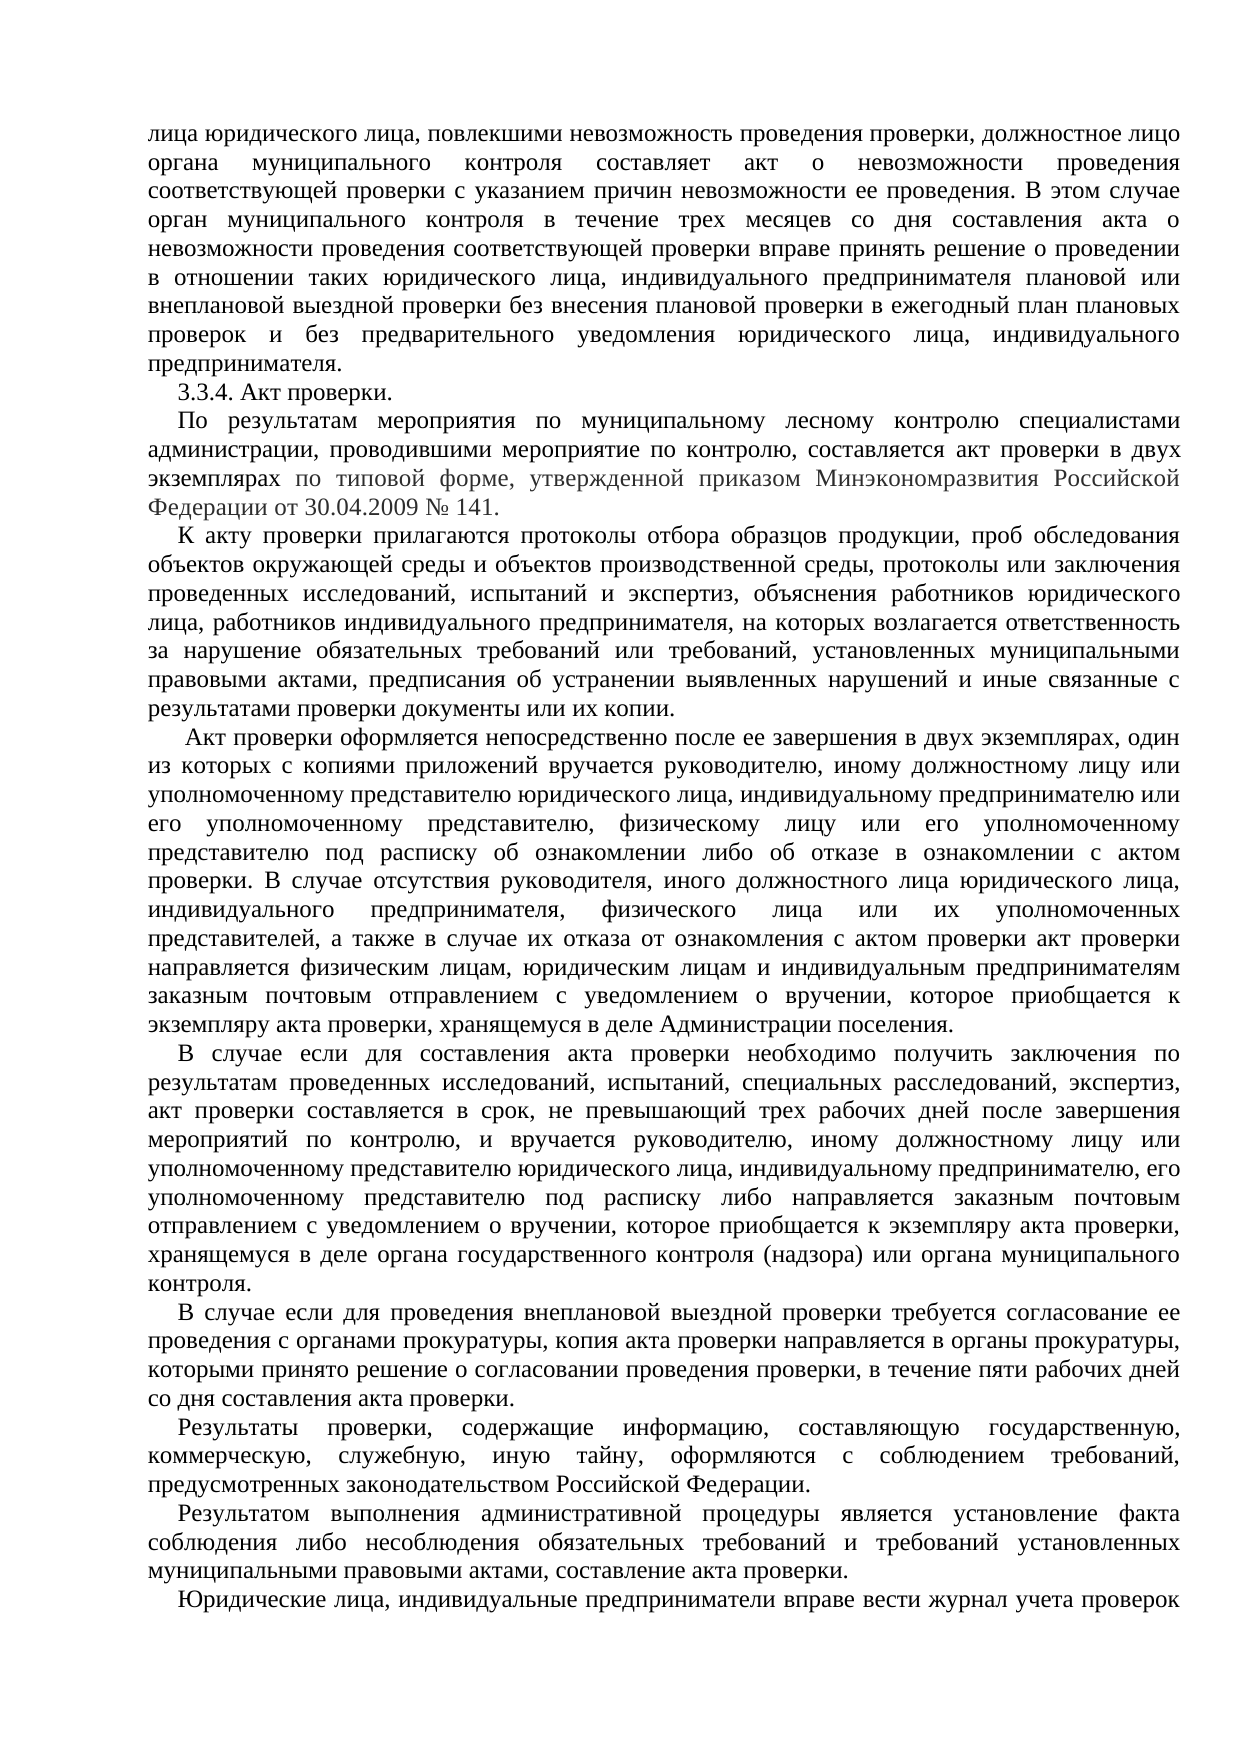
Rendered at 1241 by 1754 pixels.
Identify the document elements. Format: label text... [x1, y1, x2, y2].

text В случае если для составления акта проверки необходимо получить заключения по результатам проведенных исследований, испытаний, специальных расследований, экспертиз, акт проверки составляется в срок, не превышающий трех рабочих дней после завершения мероприятий по контролю, и вручается руководителю, иному должностному лицу или уполномоченному представителю юридического лица, индивидуальному предпринимателю, его уполномоченному представителю под расписку либо направляется заказным почтовым отправлением с уведомлением о вручении, которое приобщается к экземпляру акта проверки, хранящемуся в деле органа государственного контроля (надзора) или органа муниципального контроля. [148, 1038, 1181, 1297]
text Результатом выполнения административной процедуры является установление факта соблюдения либо несоблюдения обязательных требований и требований установленных муниципальными правовыми актами, составление акта проверки. [148, 1498, 1181, 1584]
text 3.3.4. Акт проверки. [148, 377, 1181, 406]
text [148, 118, 1181, 377]
text По результатам мероприятия по муниципальному лесному контролю специалистами администрации, проводившими мероприятие по контролю, составляется акт проверки в двух экземплярах по типовой форме, утвержденной приказом Минэкономразвития Российской Федерации от 30.04.2009 № 141. [148, 406, 1181, 521]
text В случае если для проведения внеплановой выездной проверки требуется согласование ее проведения с органами прокуратуры, копия акта проверки направляется в органы прокуратуры, которыми принято решение о согласовании проведения проверки, в течение пяти рабочих дней со дня составления акта проверки. [148, 1297, 1181, 1412]
text Результаты проверки, содержащие информацию, составляющую государственную, коммерческую, служебную, иную тайну, оформляются с соблюдением требований, предусмотренных законодательством Российской Федерации. [148, 1412, 1181, 1498]
text Акт проверки оформляется непосредственно после ее завершения в двух экземплярах, один из которых с копиями приложений вручается руководителю, иному должностному лицу или уполномоченному представителю юридического лица, индивидуальному предпринимателю или его уполномоченному представителю, физическому лицу или его уполномоченному представителю под расписку об ознакомлении либо об отказе в ознакомлении с актом проверки. В случае отсутствия руководителя, иного должностного лица юридического лица, индивидуального предпринимателя, физического лица или их уполномоченных представителей, а также в случае их отказа от ознакомления с актом проверки акт проверки направляется физическим лицам, юридическим лицам и индивидуальным предпринимателям заказным почтовым отправлением с уведомлением о вручении, которое приобщается к экземпляру акта проверки, хранящемуся в деле Администрации поселения. [148, 722, 1181, 1038]
text К акту проверки прилагаются протоколы отбора образцов продукции, проб обследования объектов окружающей среды и объектов производственной среды, протоколы или заключения проведенных исследований, испытаний и экспертиз, объяснения работников юридического лица, работников индивидуального предпринимателя, на которых возлагается ответственность за нарушение обязательных требований или требований, установленных муниципальными правовыми актами, предписания об устранении выявленных нарушений и иные связанные с результатами проверки документы или их копии. [148, 521, 1181, 722]
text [148, 1584, 1181, 1613]
